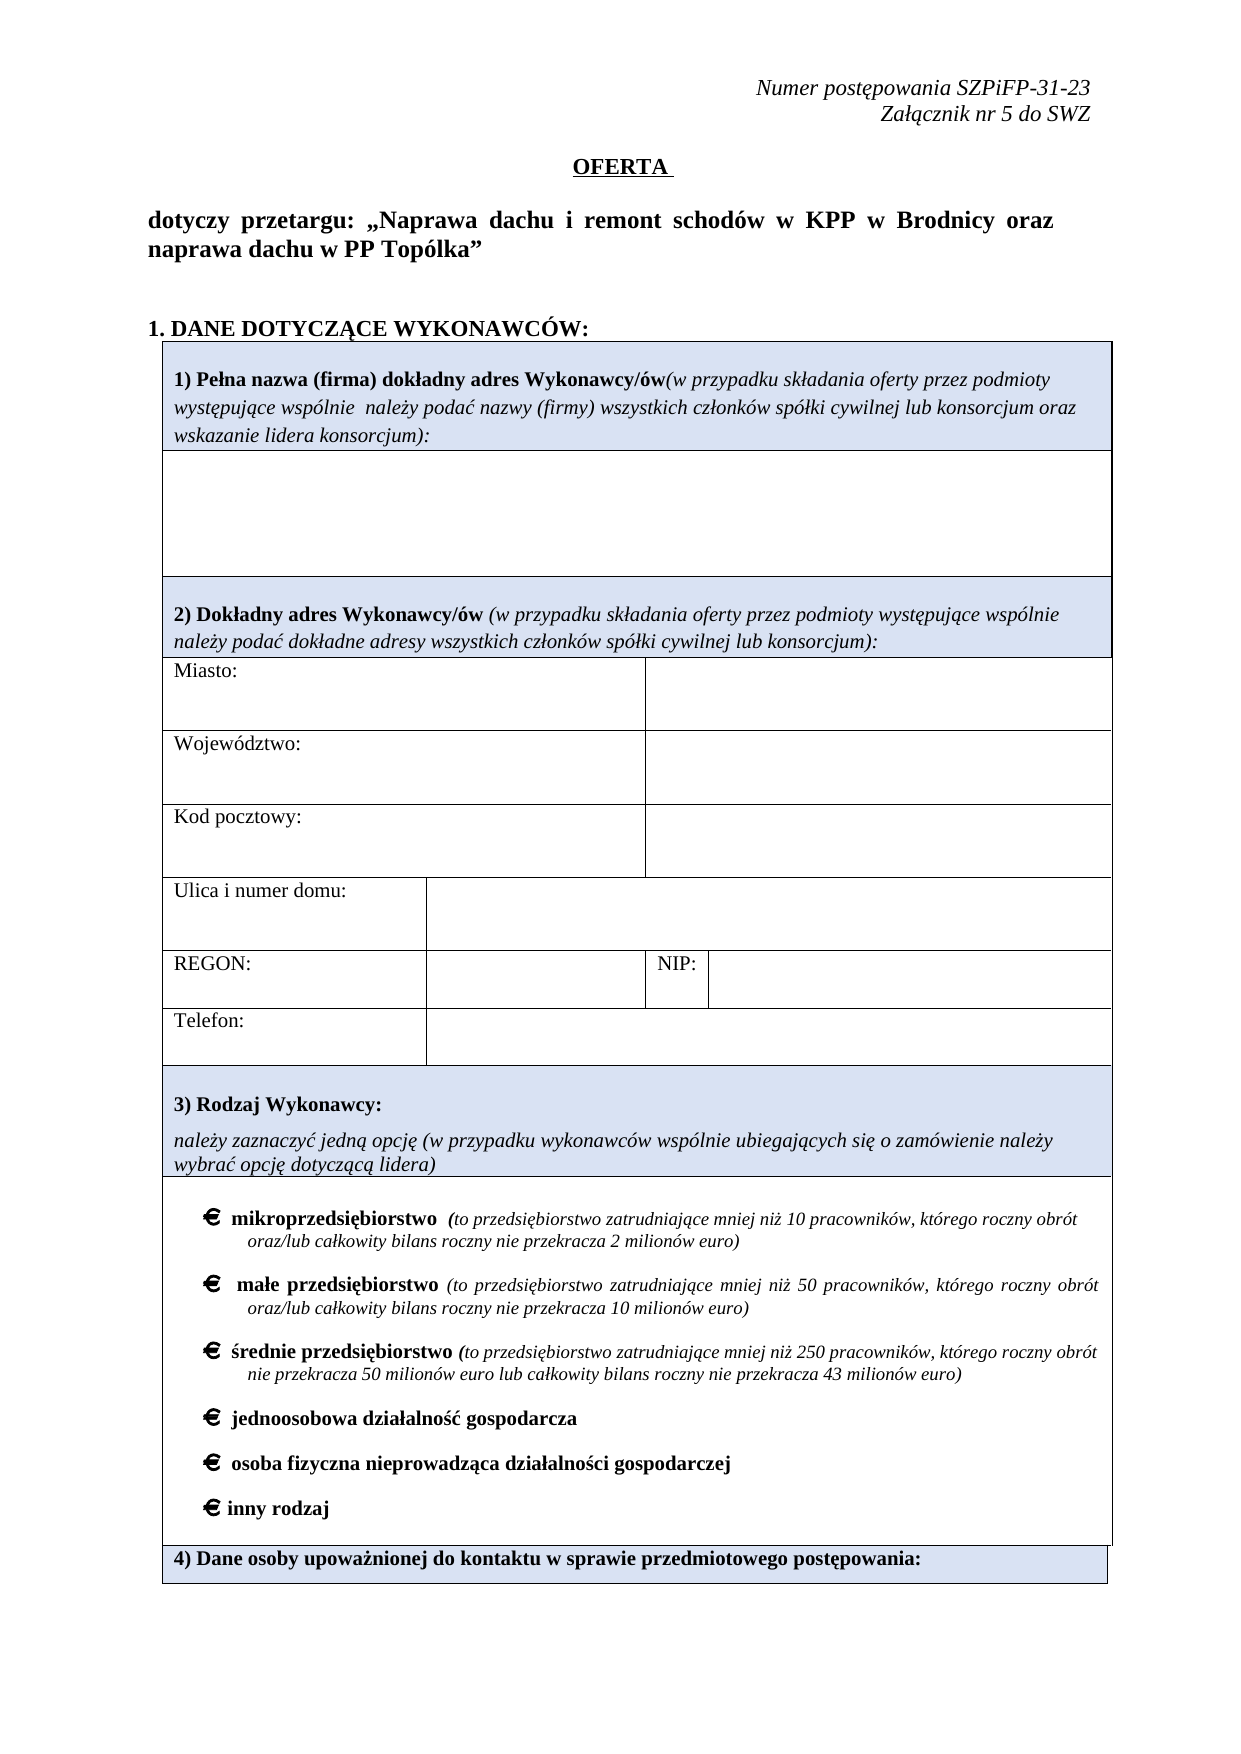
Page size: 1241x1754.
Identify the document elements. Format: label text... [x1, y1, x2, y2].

table_cell 󠇮 mikroprzedsiębiorstwo (to przedsiębiorstwo zatrudniające mniej niż 10 pracowników, którego roczny obrót oraz/lub całkowity bilans roczny nie przekracza 2 milionów euro) małe przedsiębiorstwo (to przedsiębiorstwo zatrudniające mniej niż 50 pracowników, którego roczny obrót oraz/lub całkowity bilans roczny nie przekracza 10 milionów euro) 󠇮 średnie przedsiębiorstwo (to przedsiębiorstwo zatrudniające mniej niż 250 pracowników, którego roczny obrót nie przekracza 50 milionów euro lub całkowity bilans roczny nie przekracza 43 milionów euro) jednoosobowa działalność gospodarcza osoba fizyczna nieprowadząca działalności gospodarczej inny rodzaj [163, 1176, 1112, 1544]
table_cell [163, 451, 1111, 576]
table_cell [427, 877, 1112, 950]
list OFERTA [148, 153, 1093, 179]
text 1. DANE DOTYCZĄCE WYKONAWCÓW: [148, 315, 1093, 341]
table_cell [646, 730, 1112, 803]
table_cell Kod pocztowy: [163, 805, 645, 877]
table_cell [427, 951, 645, 1007]
table_cell [709, 950, 1112, 1007]
table_cell Województwo: [163, 731, 645, 803]
table_cell [646, 658, 1112, 730]
table_cell 4) Dane osoby upoważnionej do kontaktu w sprawie przedmiotowego postępowania: [163, 1546, 1107, 1583]
table_cell Miasto: [163, 658, 645, 730]
table_cell [427, 1008, 1112, 1065]
table_cell REGON: [163, 951, 426, 1007]
table_cell 3) Rodzaj Wykonawcy: należy zaznaczyć jedną opcję (w przypadku wykonawców wspólnie ubiegających się o zamówienie należy wybrać opcję dotyczącą lidera) [163, 1065, 1112, 1176]
table_cell Telefon: [163, 1009, 426, 1065]
table_header 1) Pełna nazwa (firma) dokładny adres Wykonawcy/ów(w przypadku składania oferty przez podmioty występujące wspólnie należy podać nazwy (firmy) wszystkich członków spółki cywilnej lub konsorcjum oraz wskazanie lidera konsorcjum): [163, 342, 1111, 450]
table_cell NIP: [646, 951, 708, 1007]
table_cell [646, 804, 1112, 877]
table_cell 2) Dokładny adres Wykonawcy/ów (w przypadku składania oferty przez podmioty występujące wspólnie należy podać dokładne adresy wszystkich członków spółki cywilnej lub konsorcjum): [163, 577, 1111, 657]
table_cell Ulica i numer domu: [163, 878, 426, 950]
text dotyczy przetargu: „Naprawa dachu i remont schodów w KPP w Brodnicy oraz naprawa dachu w PP Topólka” [148, 206, 1055, 263]
